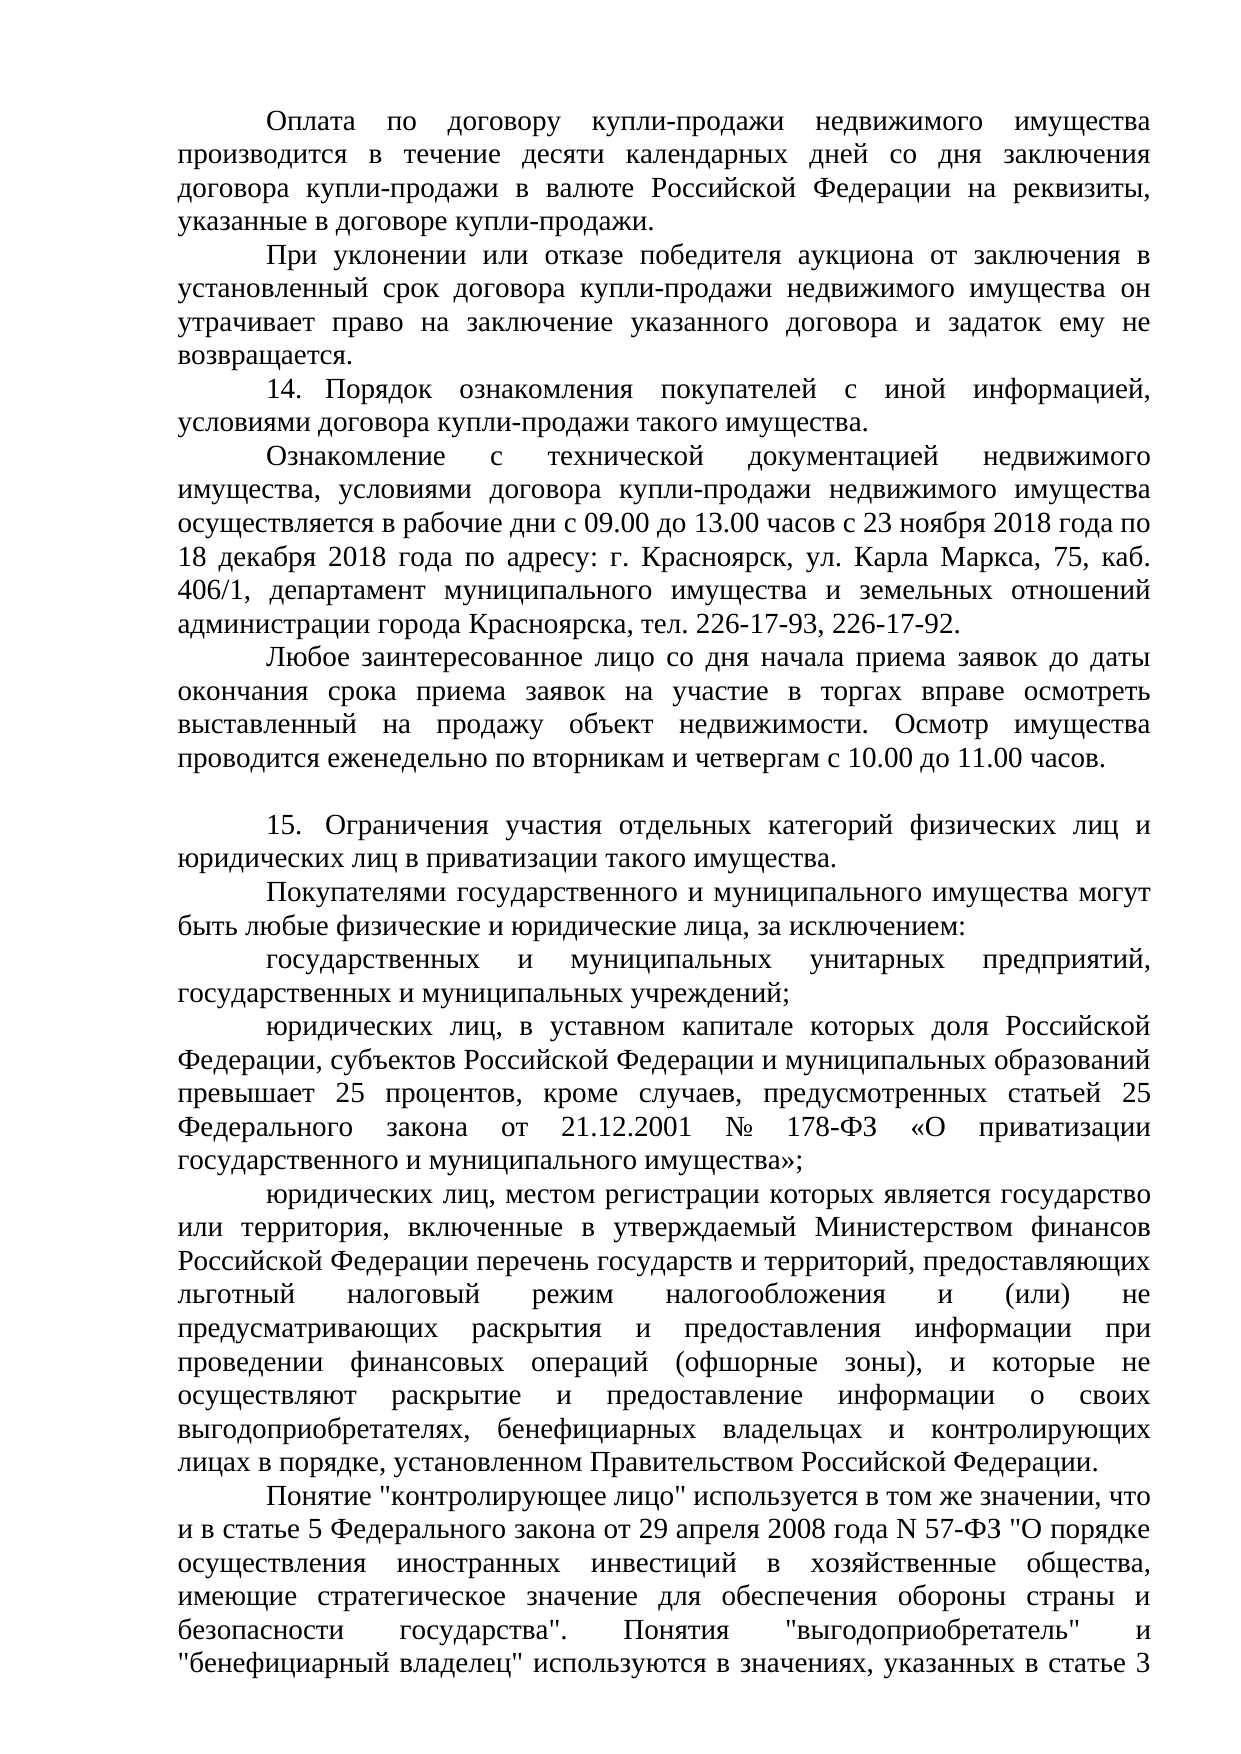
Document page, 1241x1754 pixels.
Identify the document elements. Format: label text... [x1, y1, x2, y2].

text государственных и муниципальных унитарных предприятий, государственных и муниципальных учреждений; [177, 941, 1152, 1008]
text Оплата по договору купли-продажи недвижимого имущества производится в течение десяти календарных дней со дня заключения договора купли-продажи в валюте Российской Федерации на реквизиты, указанные в договоре купли-продажи. [177, 103, 1152, 237]
text юридических лиц, в уставном капитале которых доля Российской Федерации, субъектов Российской Федерации и муниципальных образований превышает 25 процентов, кроме случаев, предусмотренных статьей 25 Федерального закона от 21.12.2001 № 178-ФЗ «О приватизации государственного и муниципального имущества»; [177, 1008, 1152, 1176]
list Ограничения участия отдельных категорий физических лиц и юридических лиц в приватизации такого имущества. [177, 807, 1152, 874]
text Ознакомление с технической документацией недвижимого имущества, условиями договора купли-продажи недвижимого имущества осуществляется в рабочие дни с 09.00 до 13.00 часов с 23 ноября 2018 года по 18 декабря 2018 года по адресу: г. Красноярск, ул. Карла Маркса, 75, каб. 406/1, департамент муниципального имущества и земельных отношений администрации города Красноярска, тел. 226-17-93, 226-17-92. [177, 438, 1152, 639]
text При уклонении или отказе победителя аукциона от заключения в установленный срок договора купли-продажи недвижимого имущества он утрачивает право на заключение указанного договора и задаток ему не возвращается. [177, 237, 1152, 371]
text Любое заинтересованное лицо со дня начала приема заявок до даты окончания срока приема заявок на участие в торгах вправе осмотреть выставленный на продажу объект недвижимости. Осмотр имущества проводится еженедельно по вторникам и четвергам с 10.00 до 11.00 часов. [177, 639, 1152, 773]
text юридических лиц, местом регистрации которых является государство или территория, включенные в утверждаемый Министерством финансов Российской Федерации перечень государств и территорий, предоставляющих льготный налоговый режим налогообложения и (или) не предусматривающих раскрытия и предоставления информации при проведении финансовых операций (офшорные зоны), и которые не осуществляют раскрытие и предоставление информации о своих выгодоприобретателях, бенефициарных владельцах и контролирующих лицах в порядке, установленном Правительством Российской Федерации. [177, 1176, 1152, 1478]
list Порядок ознакомления покупателей с иной информацией, условиями договора купли-продажи такого имущества. [177, 371, 1152, 438]
text Покупателями государственного и муниципального имущества могут быть любые физические и юридические лица, за исключением: [177, 874, 1152, 941]
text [177, 1478, 1152, 1679]
